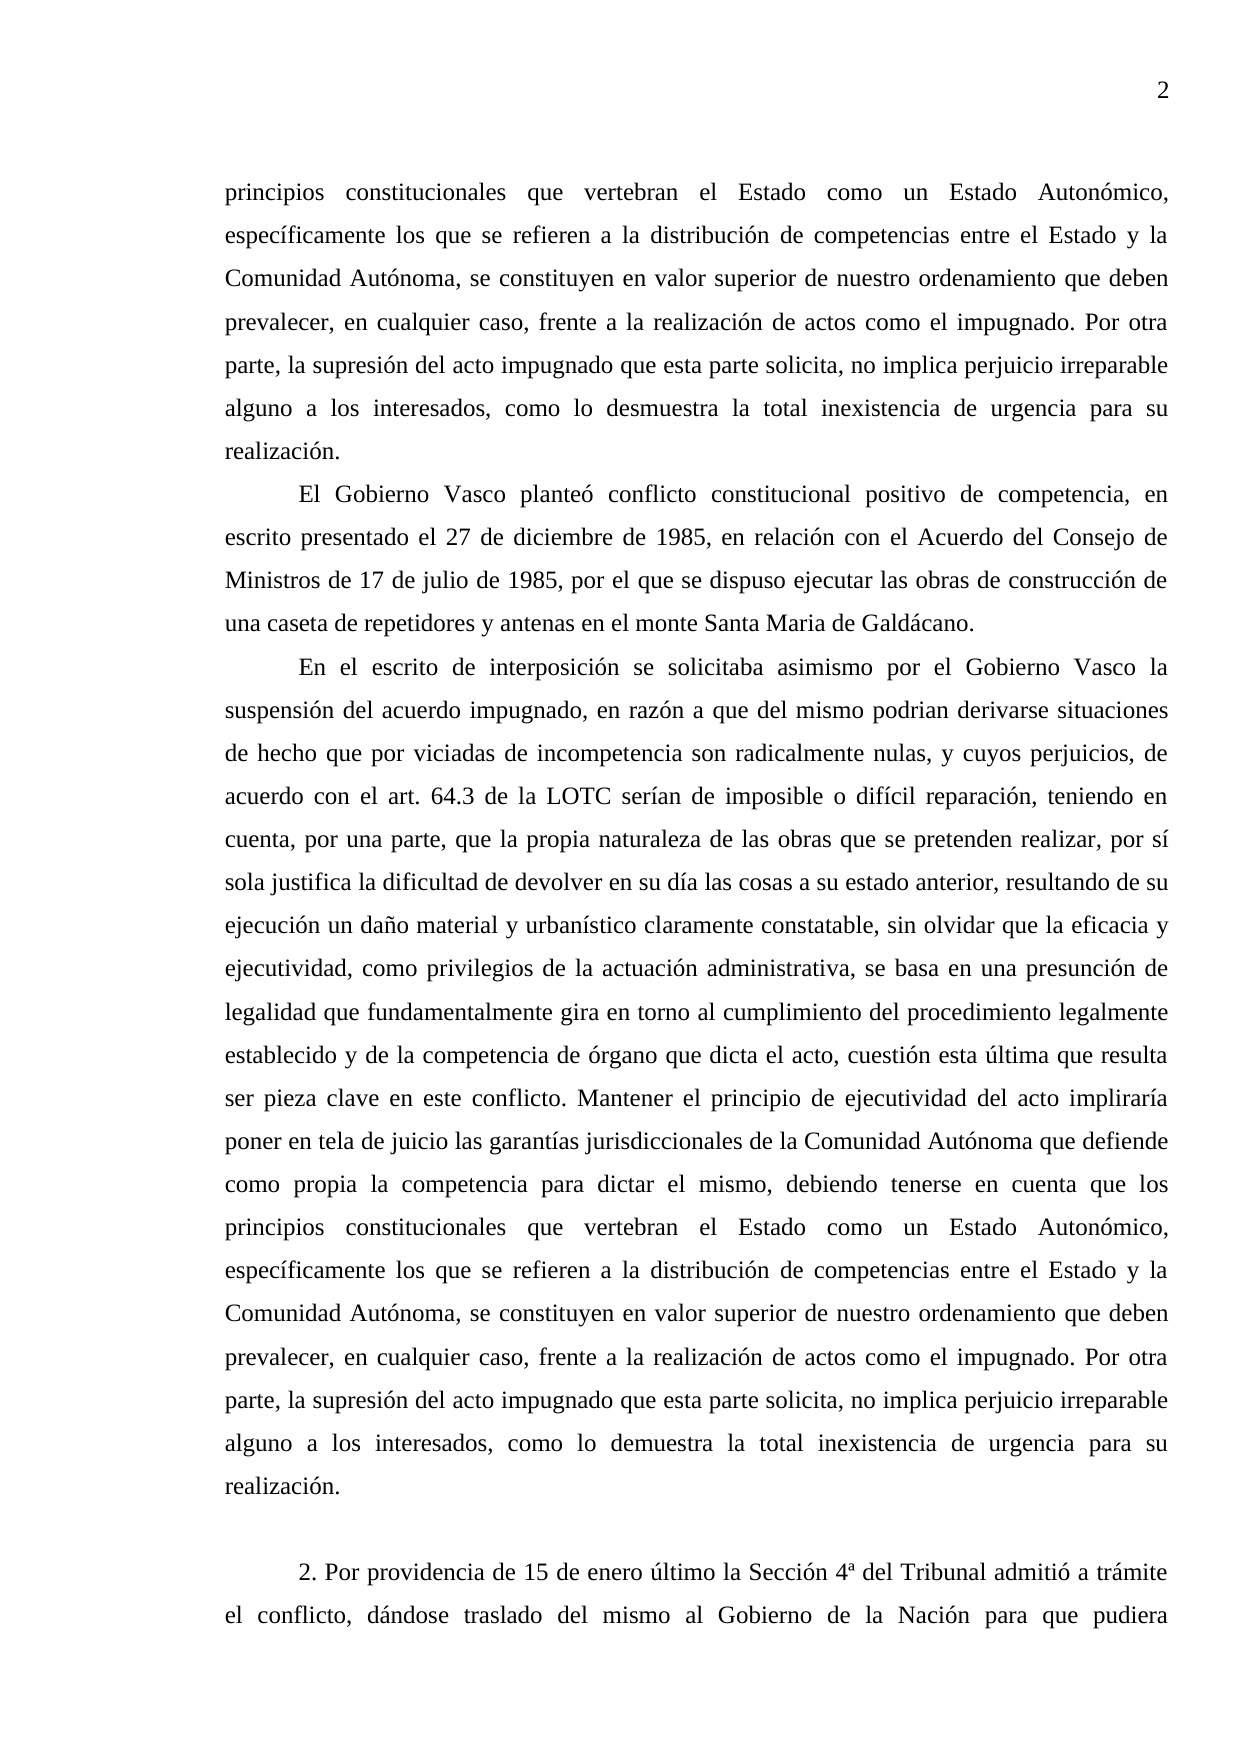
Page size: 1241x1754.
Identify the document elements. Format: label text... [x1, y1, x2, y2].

text En el escrito de interposición se solicitaba asimismo por el Gobierno Vasco la suspensión del acuerdo impugnado, en razón a que del mismo podrian derivarse situaciones de hecho que por viciadas de incompetencia son radicalmente nulas, y cuyos perjuicios, de acuerdo con el art. 64.3 de la LOTC serían de imposible o difícil reparación, teniendo en cuenta, por una parte, que la propia naturaleza de las obras que se pretenden realizar, por sí sola justifica la dificultad de devolver en su día las cosas a su estado anterior, resultando de su ejecución un daño material y urbanístico claramente constatable, sin olvidar que la eficacia y ejecutividad, como privilegios de la actuación administrativa, se basa en una presunción de legalidad que fundamentalmente gira en torno al cumplimiento del procedimiento legalmente establecido y de la competencia de órgano que dicta el acto, cuestión esta última que resulta ser pieza clave en este conflicto. Mantener el principio de ejecutividad del acto impliraría poner en tela de juicio las garantías jurisdiccionales de la Comunidad Autónoma que defiende como propia la competencia para dictar el mismo, debiendo tenerse en cuenta que los principios constitucionales que vertebran el Estado como un Estado Autonómico, específicamente los que se refieren a la distribución de competencias entre el Estado y la Comunidad Autónoma, se constituyen en valor superior de nuestro ordenamiento que deben prevalecer, en cualquier caso, frente a la realización de actos como el impugnado. Por otra parte, la supresión del acto impugnado que esta parte solicita, no implica perjuicio irreparable alguno a los interesados, como lo demuestra la total inexistencia de urgencia para su realización. [224, 652, 1169, 1500]
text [224, 1557, 1169, 1629]
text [224, 177, 1169, 465]
text El Gobierno Vasco planteó conflicto constitucional positivo de competencia, en escrito presentado el 27 de diciembre de 1985, en relación con el Acuerdo del Consejo de Ministros de 17 de julio de 1985, por el que se dispuso ejecutar las obras de construcción de una caseta de repetidores y antenas en el monte Santa Maria de Galdácano. [224, 479, 1169, 637]
